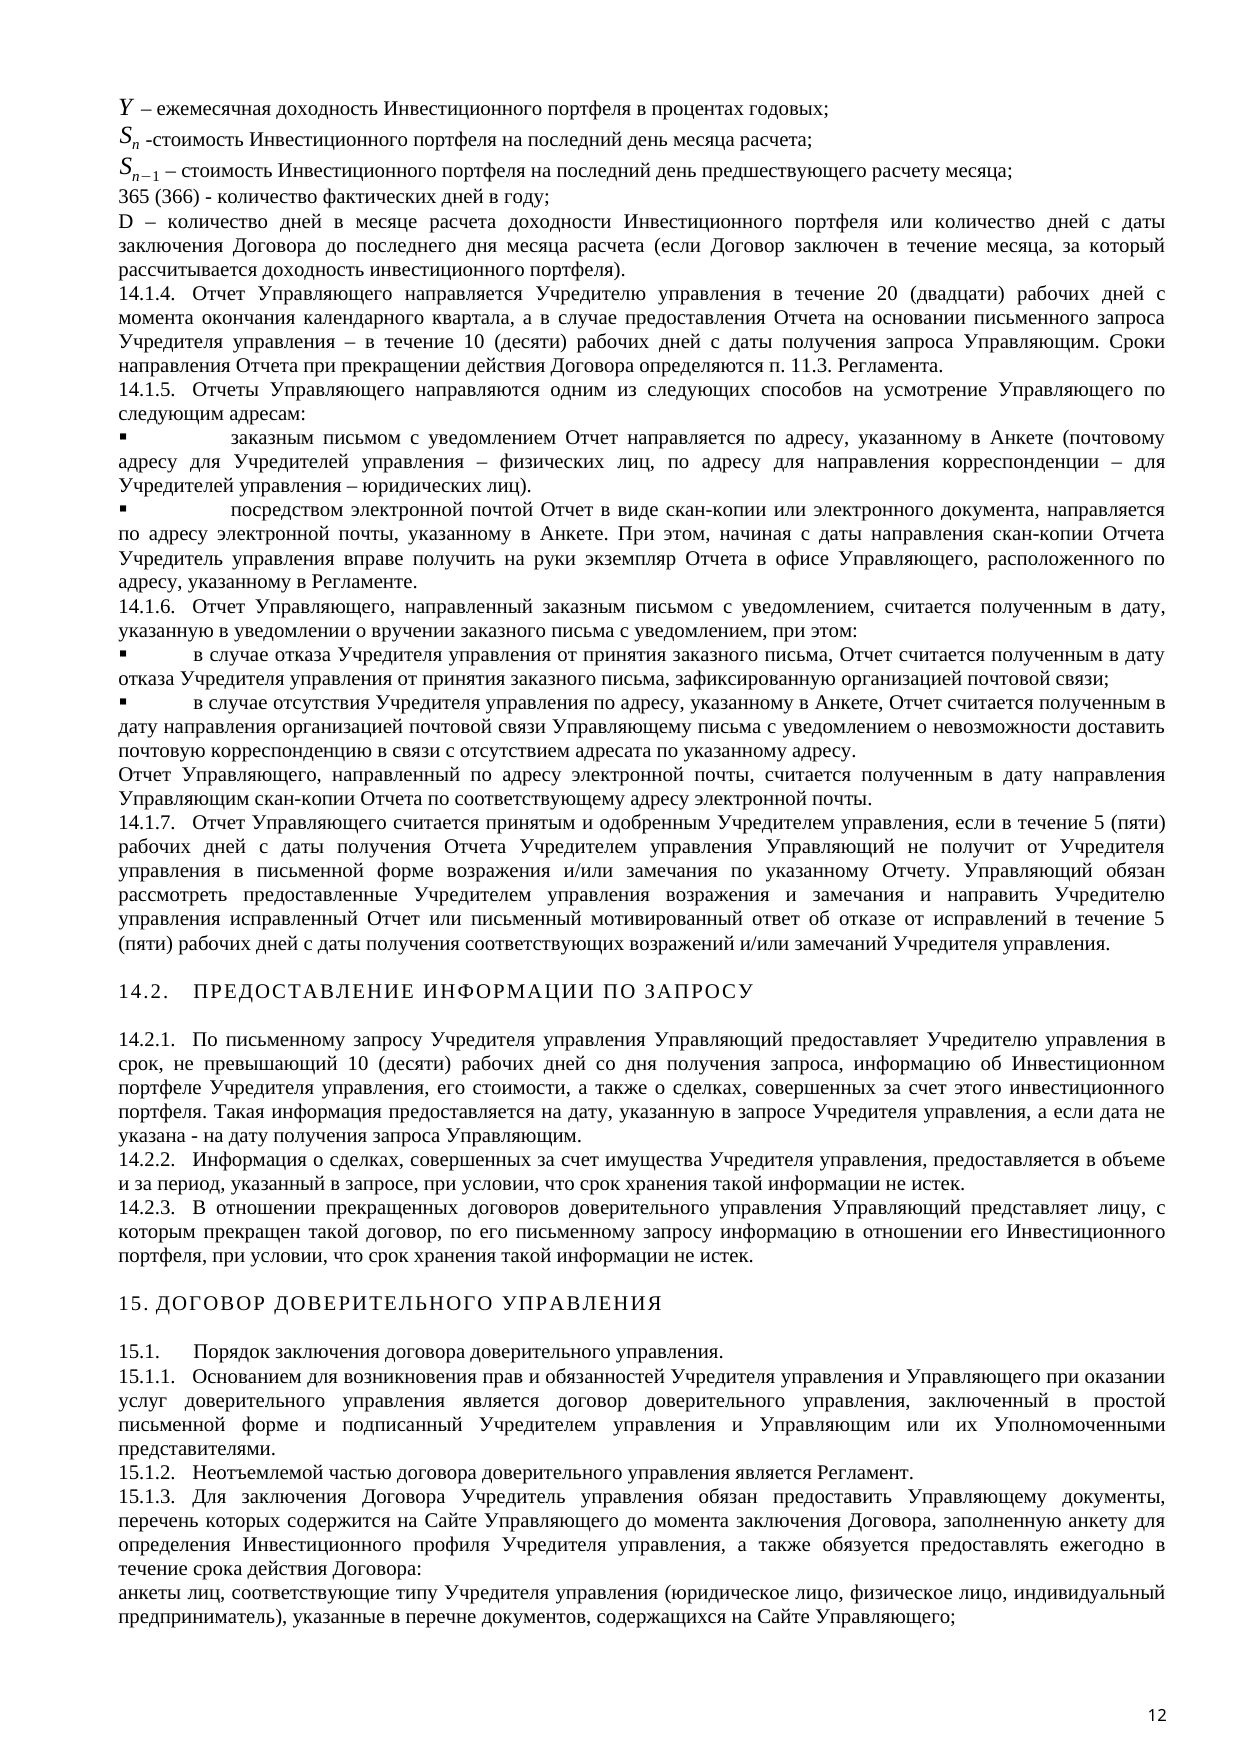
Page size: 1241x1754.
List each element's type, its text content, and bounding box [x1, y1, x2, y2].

subtitle По письменному запросу Учредителя управления Управляющий предоставляет Учредителю управления в срок, не превышающий 10 (десяти) рабочих дней со дня получения запроса, информацию об Инвестиционном портфеле Учредителя управления, его стоимости, а также о сделках, совершенных за счет этого инвестиционного портфеля. Такая информация предоставляется на дату, указанную в запросе Учредителя управления, а если дата не указана - на дату получения запроса Управляющим. [118, 1027, 1167, 1147]
list в случае отказа Учредителя управления от принятия заказного письма, Отчет считается полученным в дату отказа Учредителя управления от принятия заказного письма, зафиксированную организацией почтовой связи; [118, 642, 1167, 690]
list заказным письмом с уведомлением Отчет направляется по адресу, указанному в Анкете (почтовому адресу для Учредителей управления – физических лиц, по адресу для направления корреспонденции – для Учредителей управления – юридических лиц). [118, 425, 1167, 497]
list Отчеты Управляющего направляются одним из следующих способов на усмотрение Управляющего по следующим адресам: [118, 377, 1167, 425]
text анкеты лиц, соответствующие типу Учредителя управления (юридическое лицо, физическое лицо, индивидуальный предприниматель), указанные в перечне документов, содержащихся на Сайте Управляющего; [118, 1580, 1167, 1628]
text – ежемесячная доходность Инвестиционного портфеля в процентах годовых; [118, 93, 1167, 122]
text 365 (366) - количество фактических дней в году; [118, 184, 1167, 208]
text Отчет Управляющего, направленный по адресу электронной почты, считается полученным в дату направления Управляющим скан-копии Отчета по соответствующему адресу электронной почты. [118, 762, 1167, 810]
list Основанием для возникновения прав и обязанностей Учредителя управления и Управляющего при оказании услуг доверительного управления является договор доверительного управления, заключенный в простой письменной форме и подписанный Учредителем управления и Управляющим или их Уполномоченными представителями. [118, 1363, 1167, 1460]
subtitle Информация о сделках, совершенных за счет имущества Учредителя управления, предоставляется в объеме и за период, указанный в запросе, при условии, что срок хранения такой информации не истек. [118, 1147, 1167, 1195]
subtitle В отношении прекращенных договоров доверительного управления Управляющий представляет лицу, с которым прекращен такой договор, по его письменному запросу информацию в отношении его Инвестиционного портфеля, при условии, что срок хранения такой информации не истек. [118, 1195, 1167, 1267]
list в случае отсутствия Учредителя управления по адресу, указанному в Анкете, Отчет считается полученным в дату направления организацией почтовой связи Управляющему письма с уведомлением о невозможности доставить почтовую корреспонденцию в связи с отсутствием адресата по указанному адресу. [118, 690, 1167, 762]
list Для заключения Договора Учредитель управления обязан предоставить Управляющему документы, перечень которых содержится на Сайте Управляющего до момента заключения Договора, заполненную анкету для определения Инвестиционного профиля Учредителя управления, а также обязуется предоставлять ежегодно в течение срока действия Договора: [118, 1484, 1167, 1580]
list Неотъемлемой частью договора доверительного управления является Регламент. [118, 1460, 1167, 1484]
text D – количество дней в месяце расчета доходности Инвестиционного портфеля или количество дней с даты заключения Договора до последнего дня месяца расчета (если Договор заключен в течение месяца, за который рассчитывается доходность инвестиционного портфеля). [118, 208, 1167, 281]
subtitle ПРЕДОСТАВЛЕНИЕ ИНФОРМАЦИИ ПО ЗАПРОСУ [118, 978, 1167, 1003]
list посредством электронной почтой Отчет в виде скан-копии или электронного документа, направляется по адресу электронной почты, указанному в Анкете. При этом, начиная с даты направления скан-копии Отчета Учредитель управления вправе получить на руки экземпляр Отчета в офисе Управляющего, расположенного по адресу, указанному в Регламенте. [118, 497, 1167, 593]
subtitle Порядок заключения договора доверительного управления. [118, 1339, 1167, 1363]
list Отчет Управляющего, направленный заказным письмом с уведомлением, считается полученным в дату, указанную в уведомлении о вручении заказного письма с уведомлением, при этом: [118, 593, 1167, 642]
text – стоимость Инвестиционного портфеля на последний день предшествующего расчету месяца; [118, 153, 1167, 184]
list ДОГОВОР ДОВЕРИТЕЛЬНОГО УПРАВЛЕНИЯ [118, 1291, 1167, 1315]
list Отчет Управляющего направляется Учредителю управления в течение 20 (двадцати) рабочих дней с момента окончания календарного квартала, а в случае предоставления Отчета на основании письменного запроса Учредителя управления – в течение 10 (десяти) рабочих дней с даты получения запроса Управляющим. Сроки направления Отчета при прекращении действия Договора определяются п. 11.3. Регламента. [118, 281, 1167, 377]
list Отчет Управляющего считается принятым и одобренным Учредителем управления, если в течение 5 (пяти) рабочих дней с даты получения Отчета Учредителем управления Управляющий не получит от Учредителя управления в письменной форме возражения и/или замечания по указанному Отчету. Управляющий обязан рассмотреть предоставленные Учредителем управления возражения и замечания и направить Учредителю управления исправленный Отчет или письменный мотивированный ответ об отказе от исправлений в течение 5 (пяти) рабочих дней с даты получения соответствующих возражений и/или замечаний Учредителя управления. [118, 810, 1167, 954]
text -стоимость Инвестиционного портфеля на последний день месяца расчета; [118, 122, 1167, 153]
